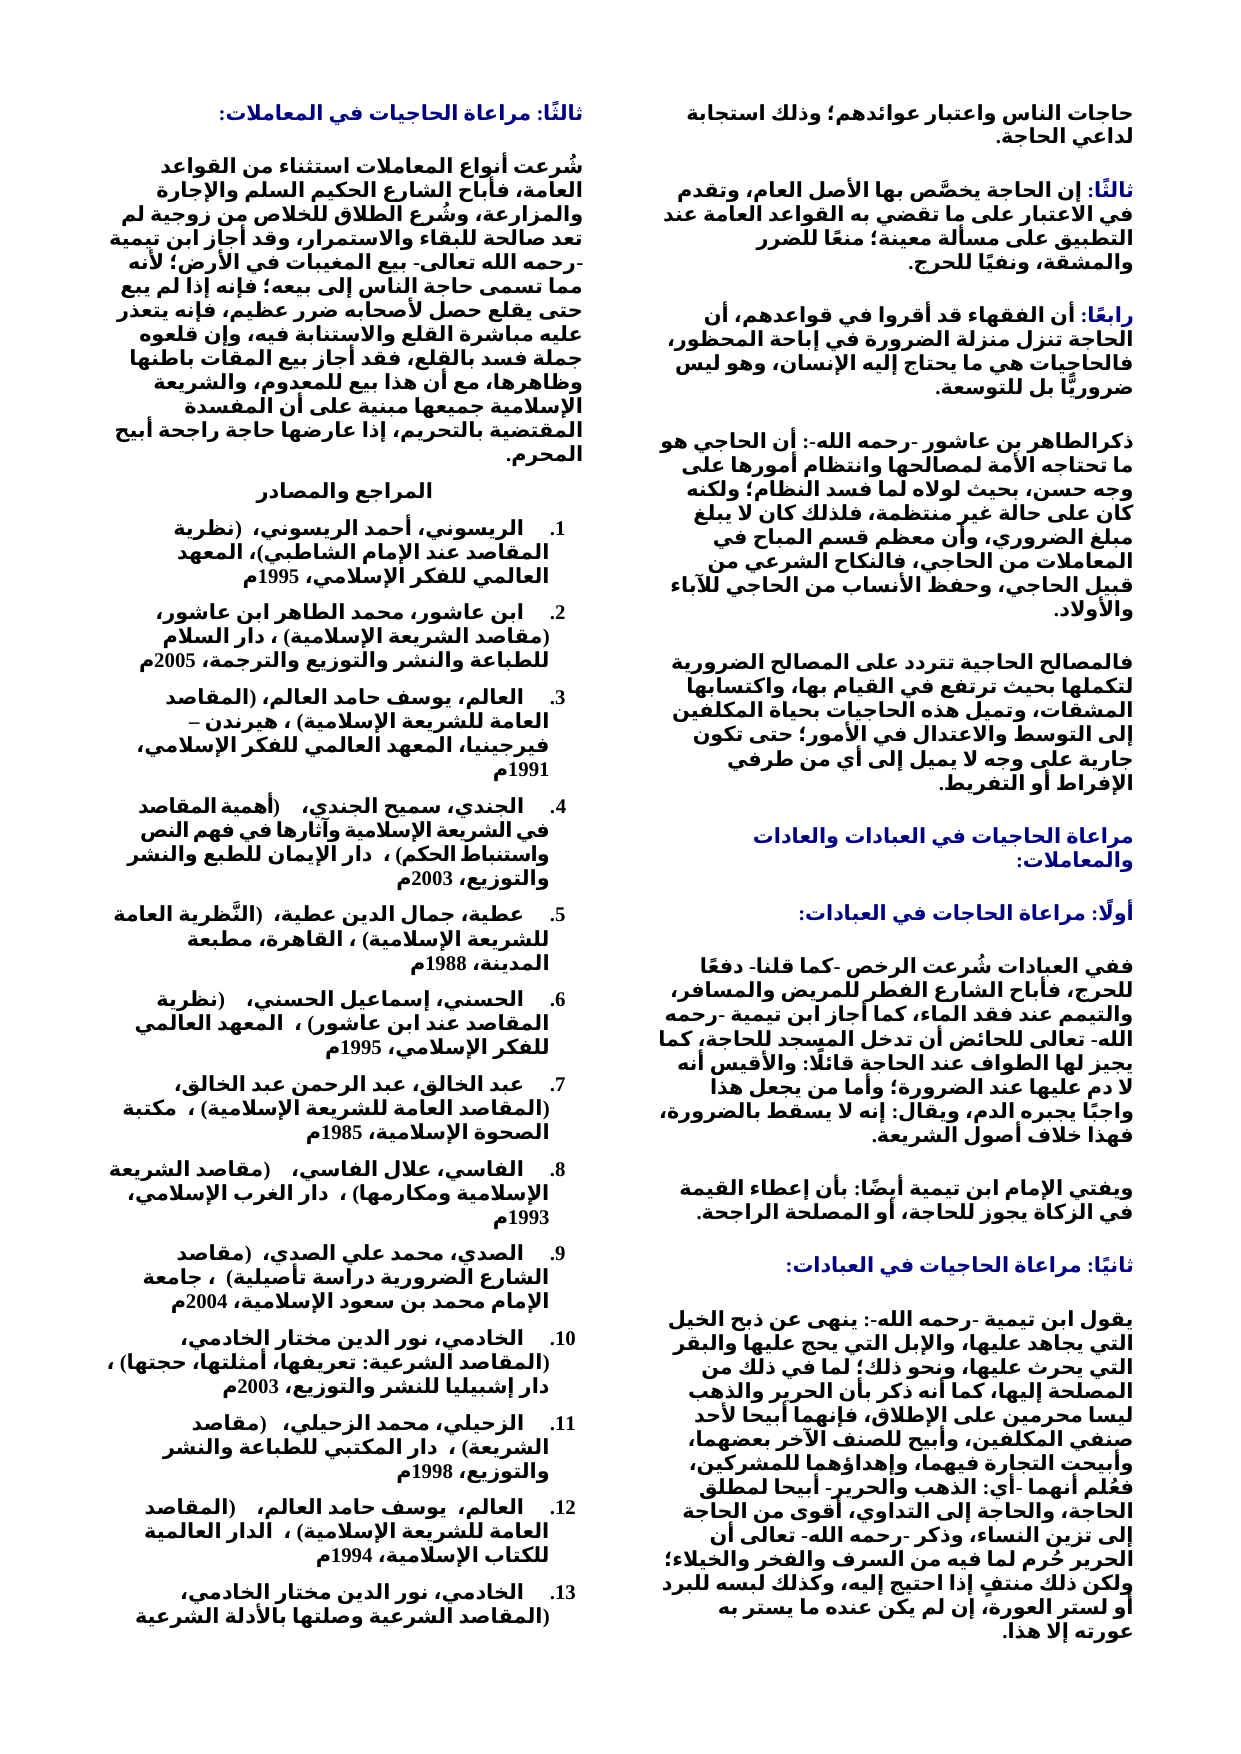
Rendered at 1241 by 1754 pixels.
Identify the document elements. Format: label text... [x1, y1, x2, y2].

text ثالثًا: إن الحاجة يخصَّص بها الأصل العام، وتقدم في الاعتبار على ما تقضي به القواعد العامة عند التطبيق على مسألة معينة؛ منعًا للضرر والمشقة، ونفيًا للحرج. [657, 178, 1134, 274]
text ويفتي الإمام ابن تيمية أيضًا: بأن إعطاء القيمة في الزكاة يجوز للحاجة، أو المصلحة الراجحة. [657, 1176, 1134, 1224]
text ثالثًا: مراعاة الحاجيات في المعاملات: [106, 100, 583, 124]
list عطية، جمال الدين عطية، (النَّظرية العامة للشريعة الإسلامية) ، القاهرة، مطبعة المدينة، 1988م [106, 902, 550, 974]
list الصدي، محمد علي الصدي، (مقاصد الشارع الضرورية دراسة تأصيلية) ، جامعة الإمام محمد بن سعود الإسلامية، 2004م [106, 1241, 550, 1313]
list العالم، يوسف حامد العالم، (المقاصد العامة للشريعة الإسلامية) ، الدار العالمية للكتاب الإسلامية، 1994م [106, 1495, 550, 1567]
list الزحيلي، محمد الزحيلي، (مقاصد الشريعة) ، دار المكتبي للطباعة والنشر والتوزيع، 1998م [106, 1411, 550, 1483]
list الجندي، سميح الجندي، (أهمية المقاصد في الشريعة الإسلامية وآثارها في فهم النص واستنباط الحكم) ، دار الإيمان للطبع والنشر والتوزيع، 2003م [106, 794, 550, 890]
list عبد الخالق، عبد الرحمن عبد الخالق، (المقاصد العامة للشريعة الإسلامية) ، مكتبة الصحوة الإسلامية، 1985م [106, 1072, 550, 1144]
text ثانيًا: مراعاة الحاجيات في العبادات: [657, 1253, 1134, 1277]
text مراعاة الحاجيات في العبادات والعادات والمعاملات: [657, 824, 1134, 872]
text ذكرالطاهر بن عاشور -رحمه الله-: أن الحاجي هو ما تحتاجه الأمة لمصالحها وانتظام أمورها على وجه حسن، بحيث لولاه لما فسد النظام؛ ولكنه كان على حالة غير منتظمة، فلذلك كان لا يبلغ مبلغ الضروري، وأن معظم قسم المباح في المعاملات من الحاجي، فالنكاح الشرعي من قبيل الحاجي، وحفظ الأنساب من الحاجي للآباء والأولاد. [657, 428, 1134, 621]
list ابن عاشور، محمد الطاهر ابن عاشور، (مقاصد الشريعة الإسلامية) ، دار السلام للطباعة والنشر والتوزيع والترجمة، 2005م [106, 600, 550, 672]
list الريسوني، أحمد الريسوني، (نظرية المقاصد عند الإمام الشاطبي)، المعهد العالمي للفكر الإسلامي، 1995م [106, 516, 550, 588]
list العالم، يوسف حامد العالم، (المقاصد العامة للشريعة الإسلامية) ، هيرندن –فيرجينيا، المعهد العالمي للفكر الإسلامي، 1991م [106, 685, 550, 781]
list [106, 1580, 550, 1628]
text ثانيًا: إن جميع الأحكام التي قرر الفقهاء تغيرها وتبدلها عبر الزمان والمكان، إنما يرجع ذلك إلى حاجات الناس واعتبار عوائدهم؛ وذلك استجابة لداعي الحاجة. [657, 100, 1134, 148]
text المراجع والمصادر [106, 479, 583, 503]
text رابعًا: أن الفقهاء قد أقروا في قواعدهم، أن الحاجة تنزل منزلة الضرورة في إباحة المحظور، فالحاجيات هي ما يحتاج إليه الإنسان، وهو ليس ضروريًّا بل للتوسعة. [657, 303, 1134, 399]
text أولًا: مراعاة الحاجات في العبادات: [657, 901, 1134, 925]
text ففي العبادات شُرعت الرخص -كما قلنا- دفعًا للحرج، فأباح الشارع الفطر للمريض والمسافر، والتيمم عند فقد الماء، كما أجاز ابن تيمية -رحمه الله- تعالى للحائض أن تدخل المسجد للحاجة، كما يجيز لها الطواف عند الحاجة قائلًا: والأقيس أنه لا دم عليها عند الضرورة؛ وأما من يجعل هذا واجبًا يجبره الدم، ويقال: إنه لا يسقط بالضرورة، فهذا خلاف أصول الشريعة. [657, 954, 1134, 1147]
list الخادمي، نور الدين مختار الخادمي، (المقاصد الشرعية: تعريفها، أمثلتها، حجتها) ، دار إشبيليا للنشر والتوزيع، 2003م [106, 1326, 550, 1398]
text يقول ابن تيمية -رحمه الله-: ينهى عن ذبح الخيل التي يجاهد عليها، والإبل التي يحج عليها والبقر التي يحرث عليها، ونحو ذلك؛ لما في ذلك من المصلحة إليها، كما أنه ذكر بأن الحرير والذهب ليسا محرمين على الإطلاق، فإنهما أبيحا لأحد صنفي المكلفين، وأبيح للصنف الآخر بعضهما، وأبيحت التجارة فيهما، وإهداؤهما للمشركين، فعُلم أنهما -أي: الذهب والحرير- أبيحا لمطلق الحاجة، والحاجة إلى التداوي، أقوى من الحاجة إلى تزين النساء، وذكر -رحمه الله- تعالى أن الحرير حُرم لما فيه من السرف والفخر والخيلاء؛ ولكن ذلك منتفٍ إذا احتيج إليه، وكذلك لبسه للبرد أو لستر العورة، إن لم يكن عنده ما يستر به عورته إلا هذا. [657, 1306, 1134, 1643]
list الحسني، إسماعيل الحسني، (نظرية المقاصد عند ابن عاشور) ، المعهد العالمي للفكر الإسلامي، 1995م [106, 987, 550, 1059]
list الفاسي، علال الفاسي، (مقاصد الشريعة الإسلامية ومكارمها) ، دار الغرب الإسلامي، 1993م [106, 1156, 550, 1229]
text فالمصالح الحاجية تتردد على المصالح الضرورية لتكملها بحيث ترتفع في القيام بها، واكتسابها المشقات، وتميل هذه الحاجيات بحياة المكلفين إلى التوسط والاعتدال في الأمور؛ حتى تكون جارية على وجه لا يميل إلى أي من طرفي الإفراط أو التفريط. [657, 650, 1134, 794]
text شُرعت أنواع المعاملات استثناء من القواعد العامة، فأباح الشارع الحكيم السلم والإجارة والمزارعة، وشُرع الطلاق للخلاص من زوجية لم تعد صالحة للبقاء والاستمرار، وقد أجاز ابن تيمية -رحمه الله تعالى- بيع المغيبات في الأرض؛ لأنه مما تسمى حاجة الناس إلى بيعه؛ فإنه إذا لم يبع حتى يقلع حصل لأصحابه ضرر عظيم، فإنه يتعذر عليه مباشرة القلع والاستنابة فيه، وإن قلعوه جملة فسد بالقلع، فقد أجاز بيع المقات باطنها وظاهرها، مع أن هذا بيع للمعدوم، والشريعة الإسلامية جميعها مبنية على أن المفسدة المقتضية بالتحريم، إذا عارضها حاجة راجحة أبيح المحرم. [106, 154, 583, 466]
